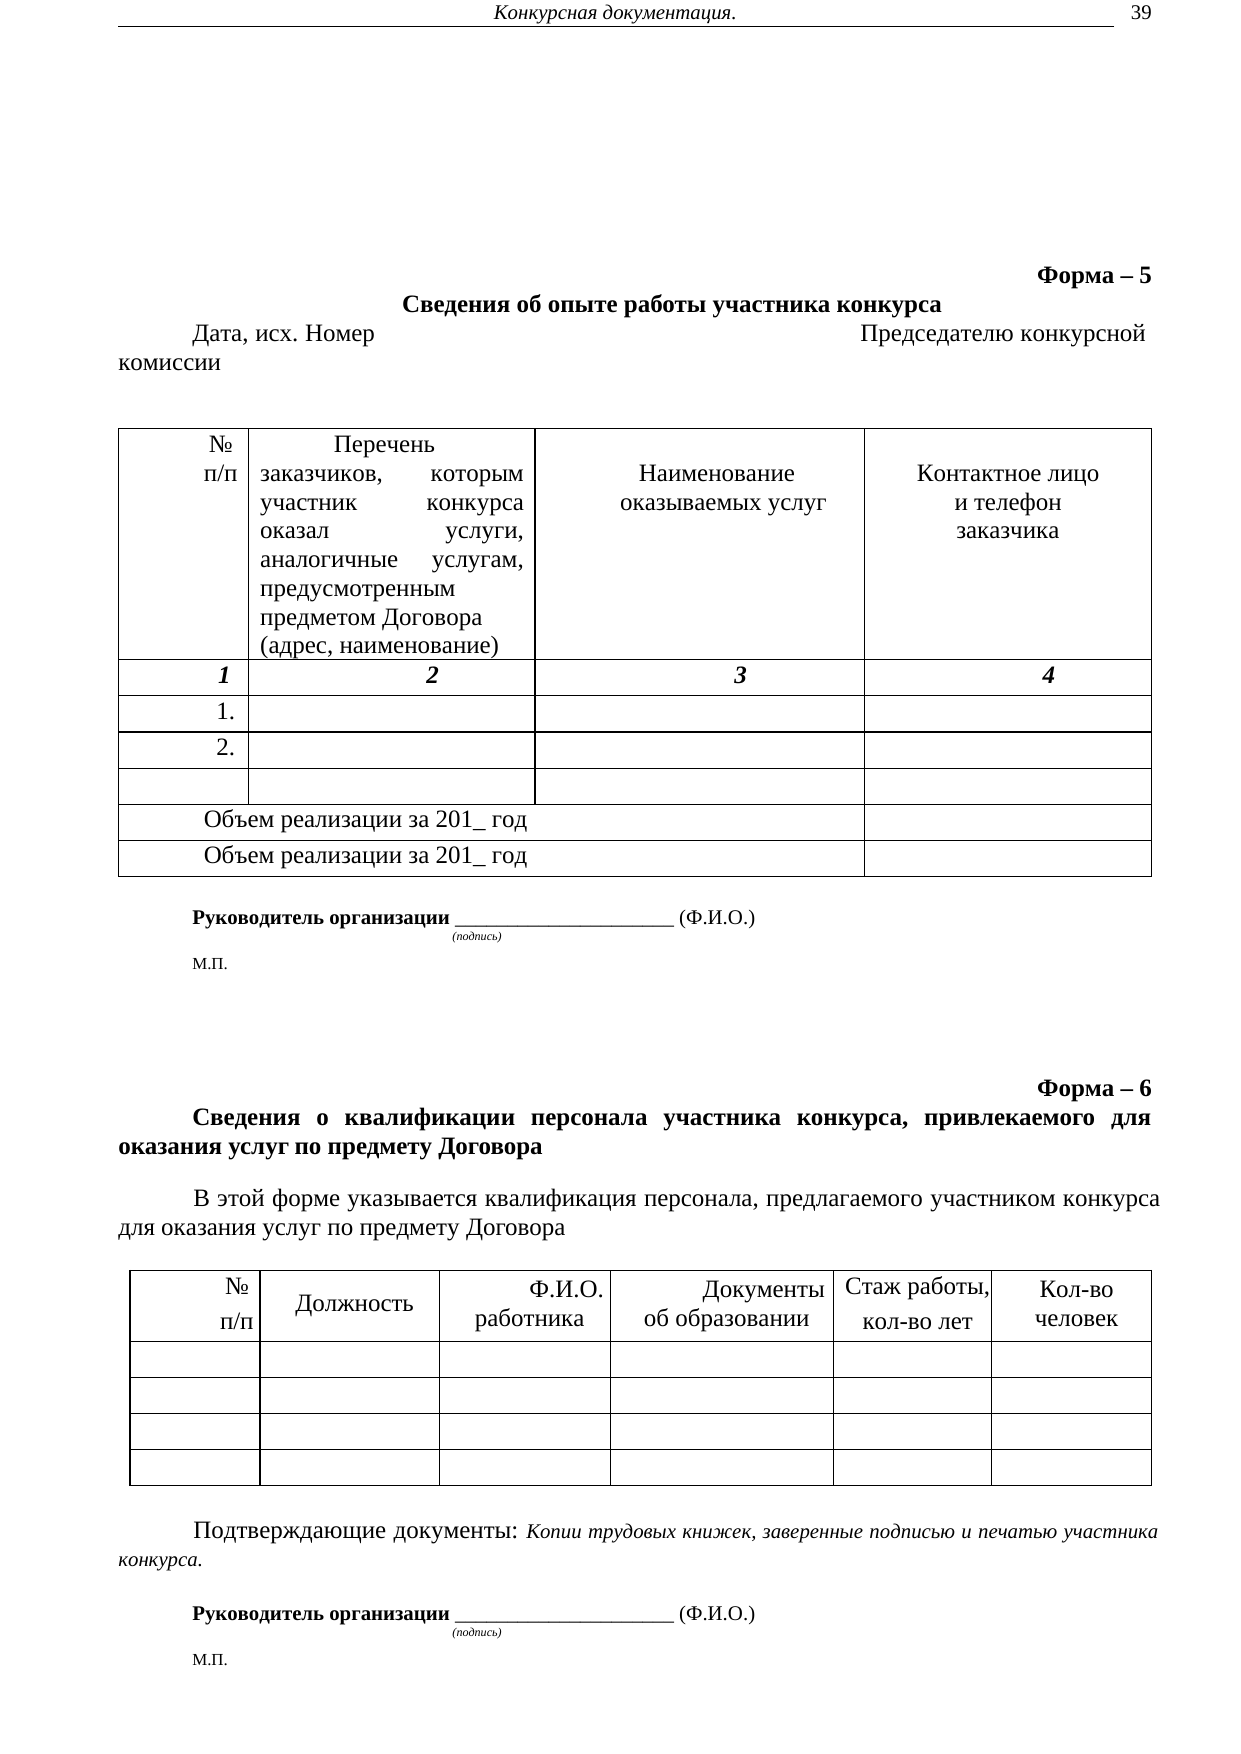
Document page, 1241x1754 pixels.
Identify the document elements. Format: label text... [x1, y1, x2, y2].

table_cell [261, 1450, 439, 1485]
table_header Наименование оказываемых услуг [536, 429, 864, 659]
table_header Кол-во человек [992, 1271, 1151, 1341]
table_cell [119, 769, 248, 803]
text Форма – 6 [118, 1073, 1152, 1102]
table_cell [249, 769, 534, 803]
table_header Должность [261, 1271, 439, 1341]
table_cell [536, 769, 864, 803]
table_header Стаж работы, кол-во лет [834, 1271, 991, 1341]
table_cell [865, 841, 1151, 876]
table_cell 3 [536, 660, 864, 695]
table_cell [865, 733, 1151, 767]
text В этой форме указывается квалификация персонала, предлагаемого участником конкурса для оказания услуг по предмету Договора [118, 1183, 1161, 1241]
table_header Документы об образовании [611, 1271, 833, 1341]
table_cell [440, 1450, 610, 1485]
table_header Перечень заказчиков, которым участник конкурса оказал услуги, аналогичные услугам, предусмотренным предметом Договора (адрес, наименование) [249, 429, 534, 659]
table_cell [131, 1342, 259, 1377]
table_cell [834, 1450, 991, 1485]
table_cell [865, 696, 1151, 731]
table_cell [261, 1378, 439, 1413]
table_cell [865, 769, 1151, 803]
table_cell [261, 1342, 439, 1377]
table_cell [611, 1342, 833, 1377]
table_cell [131, 1414, 259, 1449]
text Подтверждающие документы: Копии трудовых книжек, заверенные подписью и печатью участника конкурса. [118, 1515, 1161, 1572]
table_cell [834, 1342, 991, 1377]
table_cell [261, 1414, 439, 1449]
table_cell [131, 1378, 259, 1413]
text Сведения о квалификации персонала участника конкурса, привлекаемого для оказания услуг по предмету Договора [118, 1102, 1152, 1159]
table_cell Объем реализации за 201_ год [119, 805, 864, 839]
table_cell [440, 1378, 610, 1413]
text Руководитель организации _____________________ (Ф.И.О.) [118, 905, 1152, 929]
text Дата, исх. Номер Председателю конкурсной комиссии [118, 318, 1152, 375]
table_cell [992, 1378, 1151, 1413]
table_cell [440, 1342, 610, 1377]
table_header Ф.И.О. работника [440, 1271, 610, 1341]
table_cell [536, 733, 864, 767]
table_cell [536, 696, 864, 731]
table_cell 2 [249, 660, 534, 695]
table_cell [249, 733, 534, 767]
table_cell [992, 1342, 1151, 1377]
table_cell [131, 1450, 259, 1485]
table_cell [611, 1414, 833, 1449]
table_cell [440, 1414, 610, 1449]
table_cell [834, 1414, 991, 1449]
table_cell [611, 1378, 833, 1413]
table_header № п/п [131, 1271, 259, 1341]
table_cell [992, 1450, 1151, 1485]
table_cell 2. [119, 733, 248, 767]
table_cell 1 [119, 660, 248, 695]
table_cell [865, 805, 1151, 839]
text М.П. [118, 953, 1152, 987]
table_cell 1. [119, 696, 248, 731]
table_cell Объем реализации за 201_ год [119, 841, 864, 876]
table_cell 4 [865, 660, 1151, 695]
text Сведения об опыте работы участника конкурса [118, 289, 1152, 318]
table_header Контактное лицо и телефон заказчика [865, 429, 1151, 659]
text (подпись) [339, 1625, 1152, 1649]
table_cell [992, 1414, 1151, 1449]
text Руководитель организации _____________________ (Ф.И.О.) [118, 1601, 1152, 1625]
table_cell [834, 1378, 991, 1413]
table_cell [611, 1450, 833, 1485]
table_cell [249, 696, 534, 731]
text М.П. [118, 1649, 1152, 1683]
table_header № п/п [119, 429, 248, 659]
text Форма – 5 [118, 260, 1152, 289]
text (подпись) [339, 929, 1152, 953]
